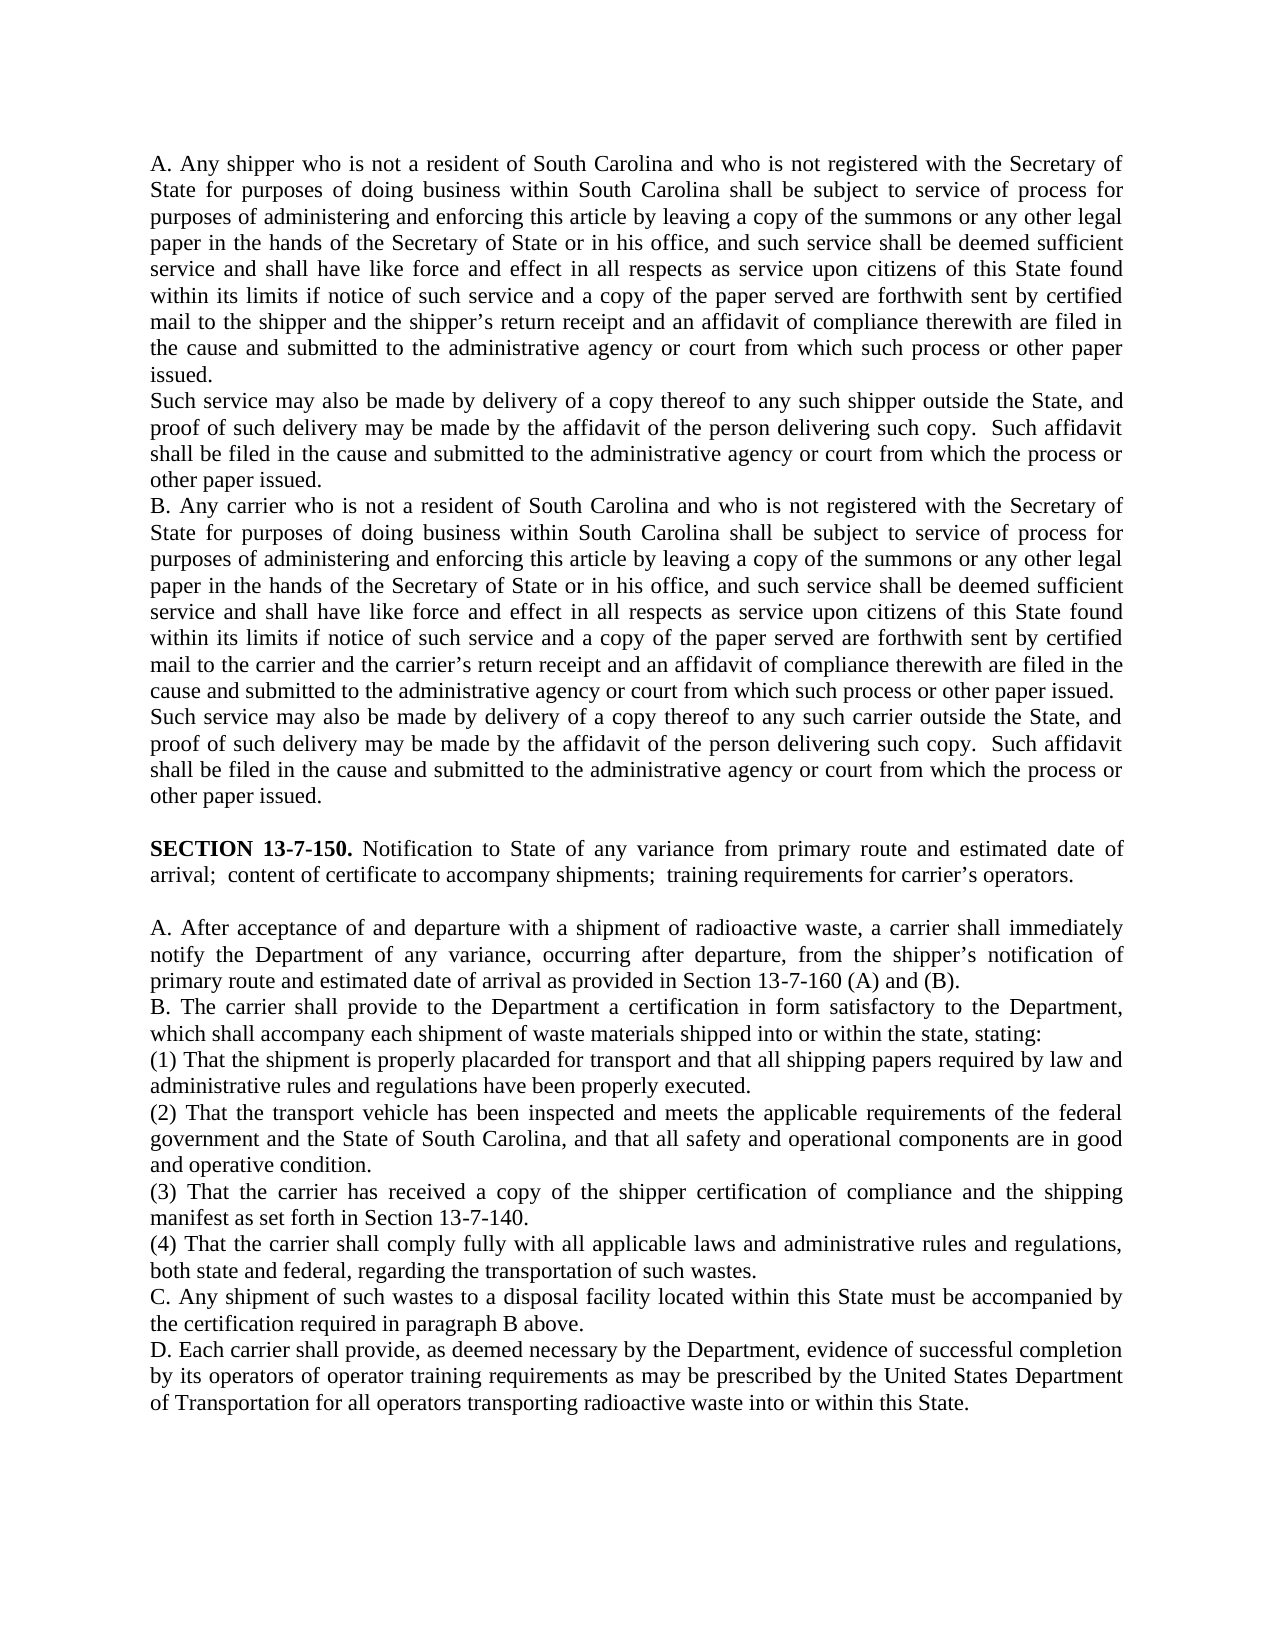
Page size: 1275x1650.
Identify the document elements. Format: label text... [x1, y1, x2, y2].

text B. Any carrier who is not a resident of South Carolina and who is not registered with the Secretary of State for purposes of doing business within South Carolina shall be subject to service of process for purposes of administering and enforcing this article by leaving a copy of the summons or any other legal paper in the hands of the Secretary of State or in his office, and such service shall be deemed sufficient service and shall have like force and effect in all respects as service upon citizens of this State found within its limits if notice of such service and a copy of the paper served are forthwith sent by certified mail to the carrier and the carrier’s return receipt and an affidavit of compliance therewith are filed in the cause and submitted to the administrative agency or court from which such process or other paper issued. [150, 493, 1125, 703]
text A. After acceptance of and departure with a shipment of radioactive waste, a carrier shall immediately notify the Department of any variance, occurring after departure, from the shipper’s notification of primary route and estimated date of arrival as provided in Section 13-7-160 (A) and (B). [150, 914, 1125, 993]
text Such service may also be made by delivery of a copy thereof to any such carrier outside the State, and proof of such delivery may be made by the affidavit of the person delivering such copy. Such affidavit shall be filed in the cause and submitted to the administrative agency or court from which the process or other paper issued. [150, 703, 1125, 809]
text A. Any shipper who is not a resident of South Carolina and who is not registered with the Secretary of State for purposes of doing business within South Carolina shall be subject to service of process for purposes of administering and enforcing this article by leaving a copy of the summons or any other legal paper in the hands of the Secretary of State or in his office, and such service shall be deemed sufficient service and shall have like force and effect in all respects as service upon citizens of this State found within its limits if notice of such service and a copy of the paper served are forthwith sent by certified mail to the shipper and the shipper’s return receipt and an affidavit of compliance therewith are filed in the cause and submitted to the administrative agency or court from which such process or other paper issued. [150, 150, 1125, 387]
text (1) That the shipment is properly placarded for transport and that all shipping papers required by law and administrative rules and regulations have been properly executed. [150, 1046, 1125, 1099]
text D. Each carrier shall provide, as deemed necessary by the Department, evidence of successful completion by its operators of operator training requirements as may be prescribed by the United States Department of Transportation for all operators transporting radioactive waste into or within this State. [150, 1336, 1125, 1415]
text (4) That the carrier shall comply fully with all applicable laws and administrative rules and regulations, both state and federal, regarding the transportation of such wastes. [150, 1231, 1125, 1283]
text (3) That the carrier has received a copy of the shipper certification of compliance and the shipping manifest as set forth in Section 13-7-140. [150, 1178, 1125, 1231]
text (2) That the transport vehicle has been inspected and meets the applicable requirements of the federal government and the State of South Carolina, and that all safety and operational components are in good and operative condition. [150, 1099, 1125, 1178]
text B. The carrier shall provide to the Department a certification in form satisfactory to the Department, which shall accompany each shipment of waste materials shipped into or within the state, stating: [150, 993, 1125, 1046]
text C. Any shipment of such wastes to a disposal facility located within this State must be accompanied by the certification required in paragraph B above. [150, 1283, 1125, 1336]
text SECTION 13-7-150. Notification to State of any variance from primary route and estimated date of arrival; content of certificate to accompany shipments; training requirements for carrier’s operators. [150, 835, 1125, 888]
text Such service may also be made by delivery of a copy thereof to any such shipper outside the State, and proof of such delivery may be made by the affidavit of the person delivering such copy. Such affidavit shall be filed in the cause and submitted to the administrative agency or court from which the process or other paper issued. [150, 387, 1125, 493]
